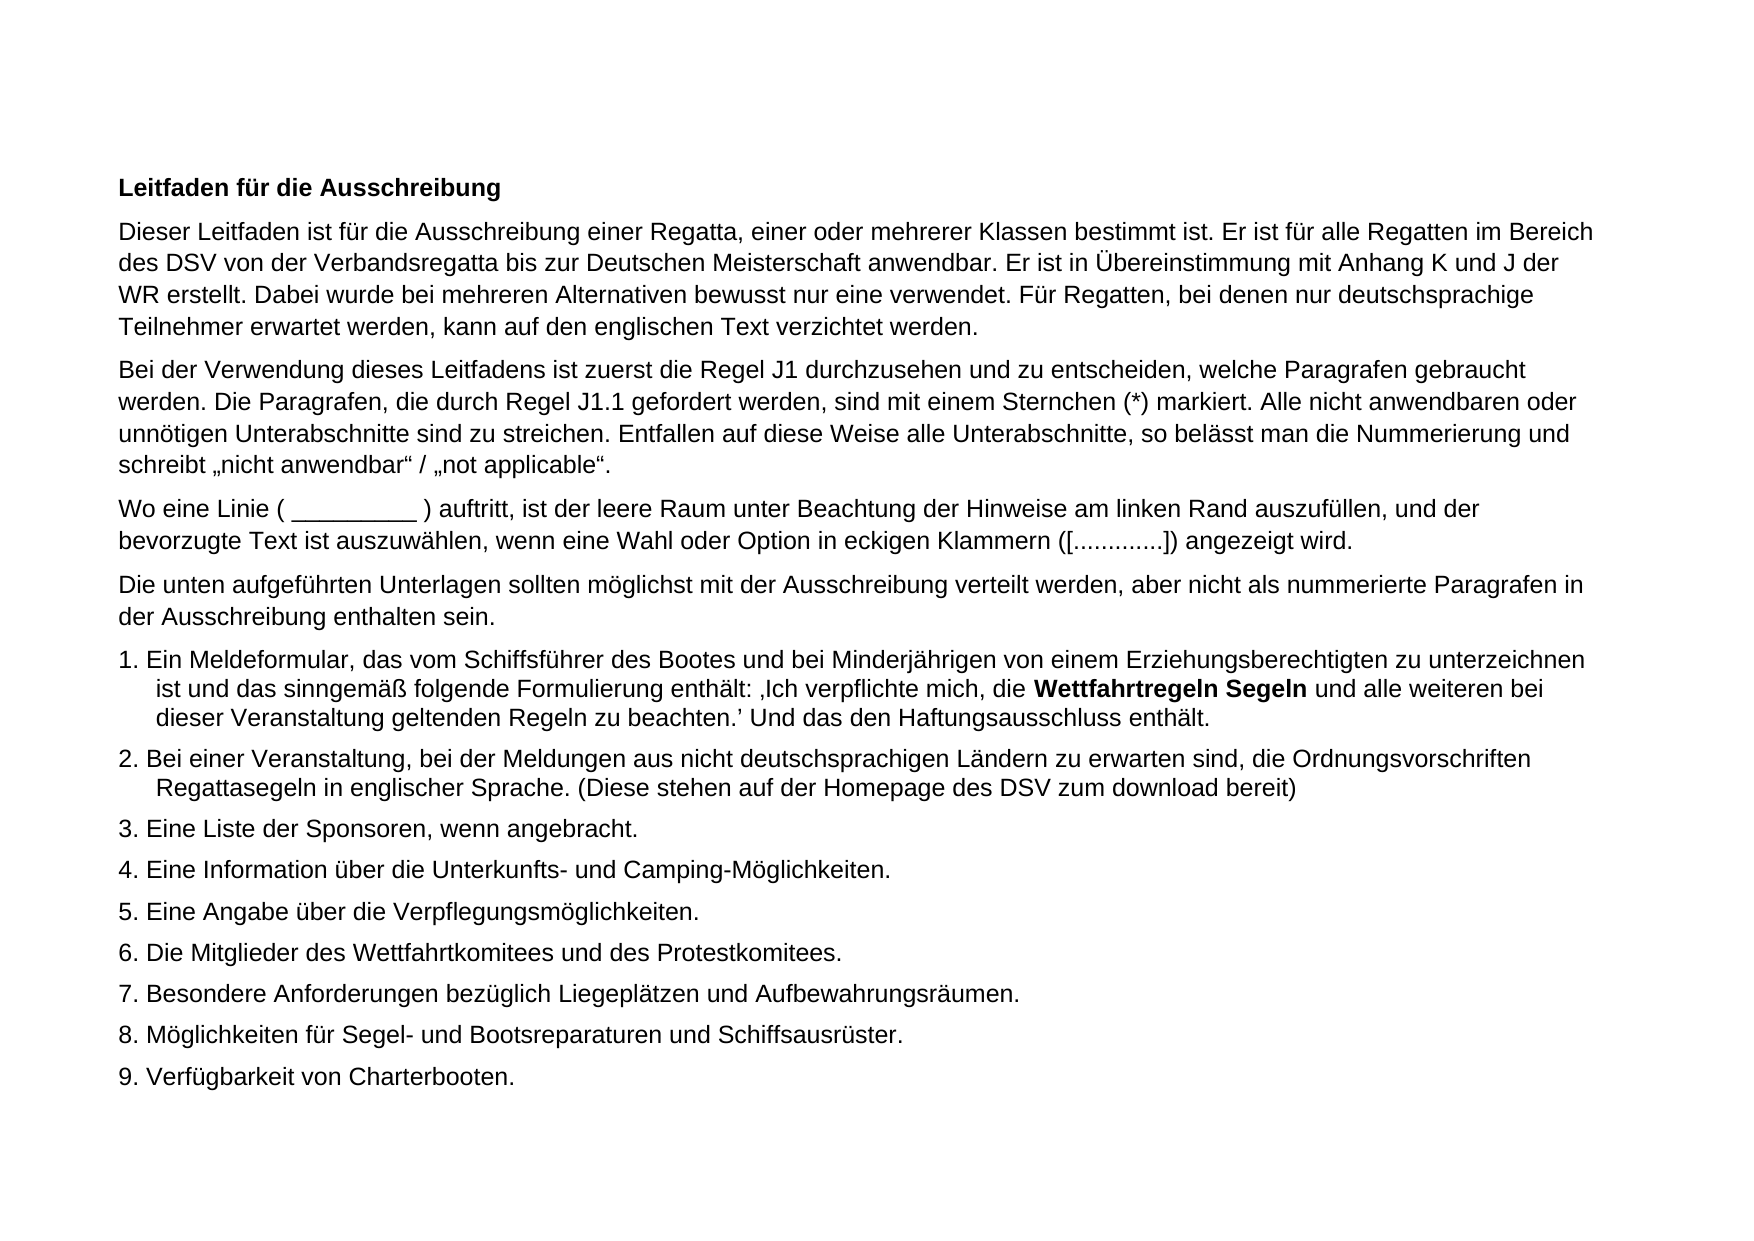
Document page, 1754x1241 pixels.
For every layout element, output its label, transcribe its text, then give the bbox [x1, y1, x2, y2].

text 9. Verfügbarkeit von Charterbooten. [118, 1062, 1606, 1091]
text 2. Bei einer Veranstaltung, bei der Meldungen aus nicht deutschsprachigen Ländern zu erwarten sind, die Ordnungsvorschriften Regattasegeln in englischer Sprache. (Diese stehen auf der Homepage des DSV zum download bereit) [118, 744, 1606, 802]
text 6. Die Mitglieder des Wettfahrtkomitees und des Protestkomitees. [118, 938, 1606, 967]
text Bei der Verwendung dieses Leitfadens ist zuerst die Regel J1 durchzusehen und zu entscheiden, welche Paragrafen gebraucht werden. Die Paragrafen, die durch Regel J1.1 gefordert werden, sind mit einem Sternchen (*) markiert. Alle nicht anwendbaren oder unnötigen Unterabschnitte sind zu streichen. Entfallen auf diese Weise alle Unterabschnitte, so belässt man die Nummerierung und schreibt „nicht anwendbar“ / „not applicable“. [118, 356, 1606, 479]
text 4. Eine Information über die Unterkunfts- und Camping-Möglichkeiten. [118, 856, 1606, 884]
text Dieser Leitfaden ist für die Ausschreibung einer Regatta, einer oder mehrerer Klassen bestimmt ist. Er ist für alle Regatten im Bereich des DSV von der Verbandsregatta bis zur Deutschen Meisterschaft anwendbar. Er ist in Übereinstimmung mit Anhang K und J der WR erstellt. Dabei wurde bei mehreren Alternativen bewusst nur eine verwendet. Für Regatten, bei denen nur deutschsprachige Teilnehmer erwartet werden, kann auf den englischen Text verzichtet werden. [118, 217, 1606, 340]
text Wo eine Linie ( _________ ) auftritt, ist der leere Raum unter Beachtung der Hinweise am linken Rand auszufüllen, und der bevorzugte Text ist auszuwählen, wenn eine Wahl oder Option in eckigen Klammern ([.............]) angezeigt wird. [118, 494, 1606, 554]
text 8. Möglichkeiten für Segel- und Bootsreparaturen und Schiffsausrüster. [118, 1021, 1606, 1049]
text Die unten aufgeführten Unterlagen sollten möglichst mit der Ausschreibung verteilt werden, aber nicht als nummerierte Paragrafen in der Ausschreibung enthalten sein. [118, 570, 1606, 630]
text 5. Eine Angabe über die Verpflegungsmöglichkeiten. [118, 897, 1606, 926]
text 1. Ein Meldeformular, das vom Schiffsführer des Bootes und bei Minderjährigen von einem Erziehungsberechtigten zu unterzeichnen ist und das sinngemäß folgende Formulierung enthält: ‚Ich verpflichte mich, die Wettfahrtregeln Segeln und alle weiteren bei dieser Veranstaltung geltenden Regeln zu beachten.’ Und das den Haftungsausschluss enthält. [118, 646, 1606, 732]
text 7. Besondere Anforderungen bezüglich Liegeplätzen und Aufbewahrungsräumen. [118, 979, 1606, 1008]
text 3. Eine Liste der Sponsoren, wenn angebracht. [118, 814, 1606, 843]
text Leitfaden für die Ausschreibung [118, 173, 1606, 201]
